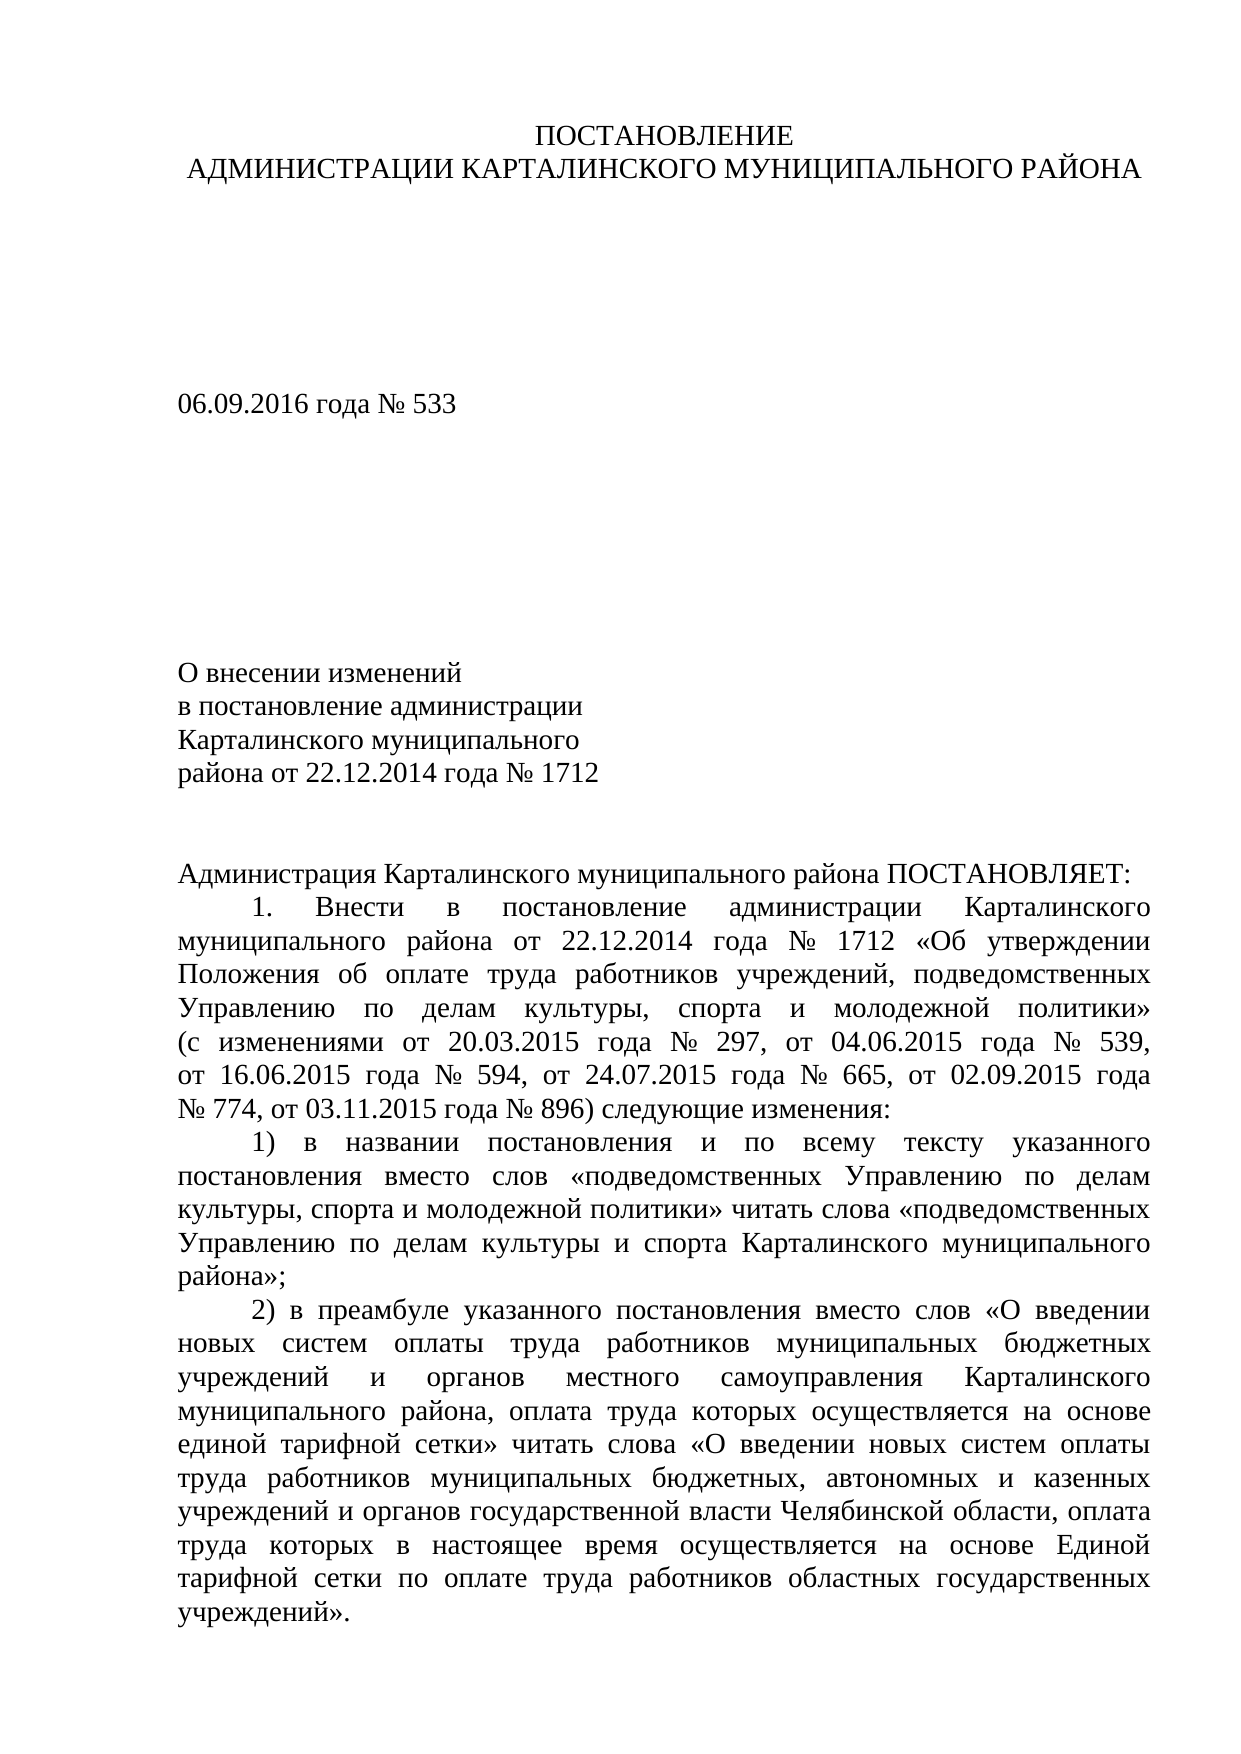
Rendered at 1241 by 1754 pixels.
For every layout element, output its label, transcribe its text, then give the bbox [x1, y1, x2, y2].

text района от 22.12.2014 года № 1712 [177, 755, 1152, 789]
text в постановление администрации [177, 688, 1152, 722]
text О внесении изменений [177, 655, 1152, 688]
text 06.09.2016 года № 533 [177, 386, 1152, 420]
text АДМИНИСТРАЦИИ КАРТАЛИНСКОГО МУНИЦИПАЛЬНОГО РАЙОНА [177, 152, 1152, 185]
text 1. Внести в постановление администрации Карталинского муниципального района от 22.12.2014 года № 1712 «Об утверждении Положения об оплате труда работников учреждений, подведомственных Управлению по делам культуры, спорта и молодежной политики» (с изменениями от 20.03.2015 года № 297, от 04.06.2015 года № 539, от 16.06.2015 года № 594, от 24.07.2015 года № 665, от 02.09.2015 года № 774, от 03.11.2015 года № 896) следующие изменения: [177, 889, 1152, 1124]
text 2) в преамбуле указанного постановления вместо слов «О введении новых систем оплаты труда работников муниципальных бюджетных учреждений и органов местного самоуправления Карталинского муниципального района, оплата труда которых осуществляется на основе единой тарифной сетки» читать слова «О введении новых систем оплаты труда работников муниципальных бюджетных, автономных и казенных учреждений и органов государственной власти Челябинской области, оплата труда которых в настоящее время осуществляется на основе Единой тарифной сетки по оплате труда работников областных государственных учреждений». [177, 1292, 1152, 1627]
text Карталинского муниципального [177, 722, 1152, 755]
text 1) в названии постановления и по всему тексту указанного постановления вместо слов «подведомственных Управлению по делам культуры, спорта и молодежной политики» читать слова «подведомственных Управлению по делам культуры и спорта Карталинского муниципального района»; [177, 1124, 1152, 1292]
text Администрация Карталинского муниципального района ПОСТАНОВЛЯЕТ: [177, 856, 1152, 889]
text ПОСТАНОВЛЕНИЕ [177, 118, 1152, 152]
